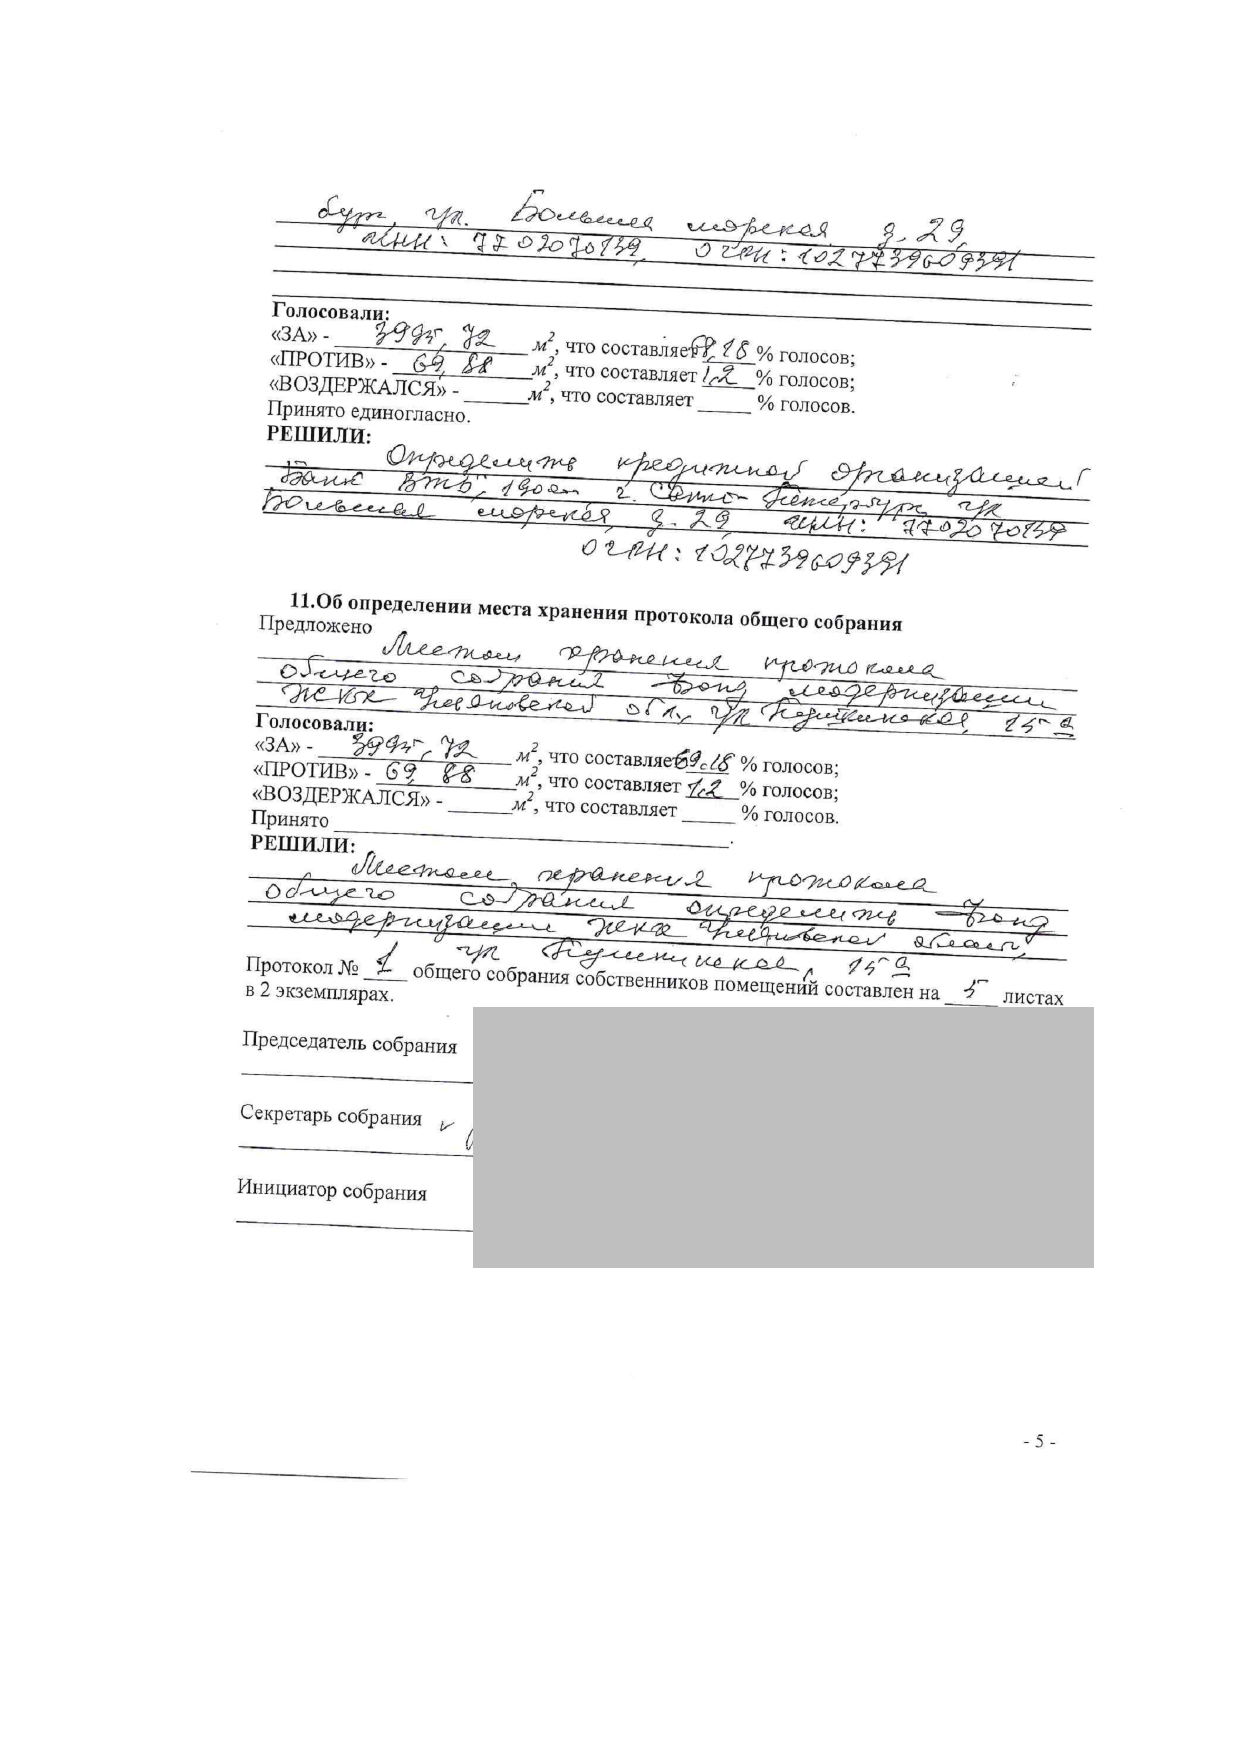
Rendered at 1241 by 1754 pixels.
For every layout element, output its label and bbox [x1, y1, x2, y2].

picture [177, 118, 1152, 1497]
